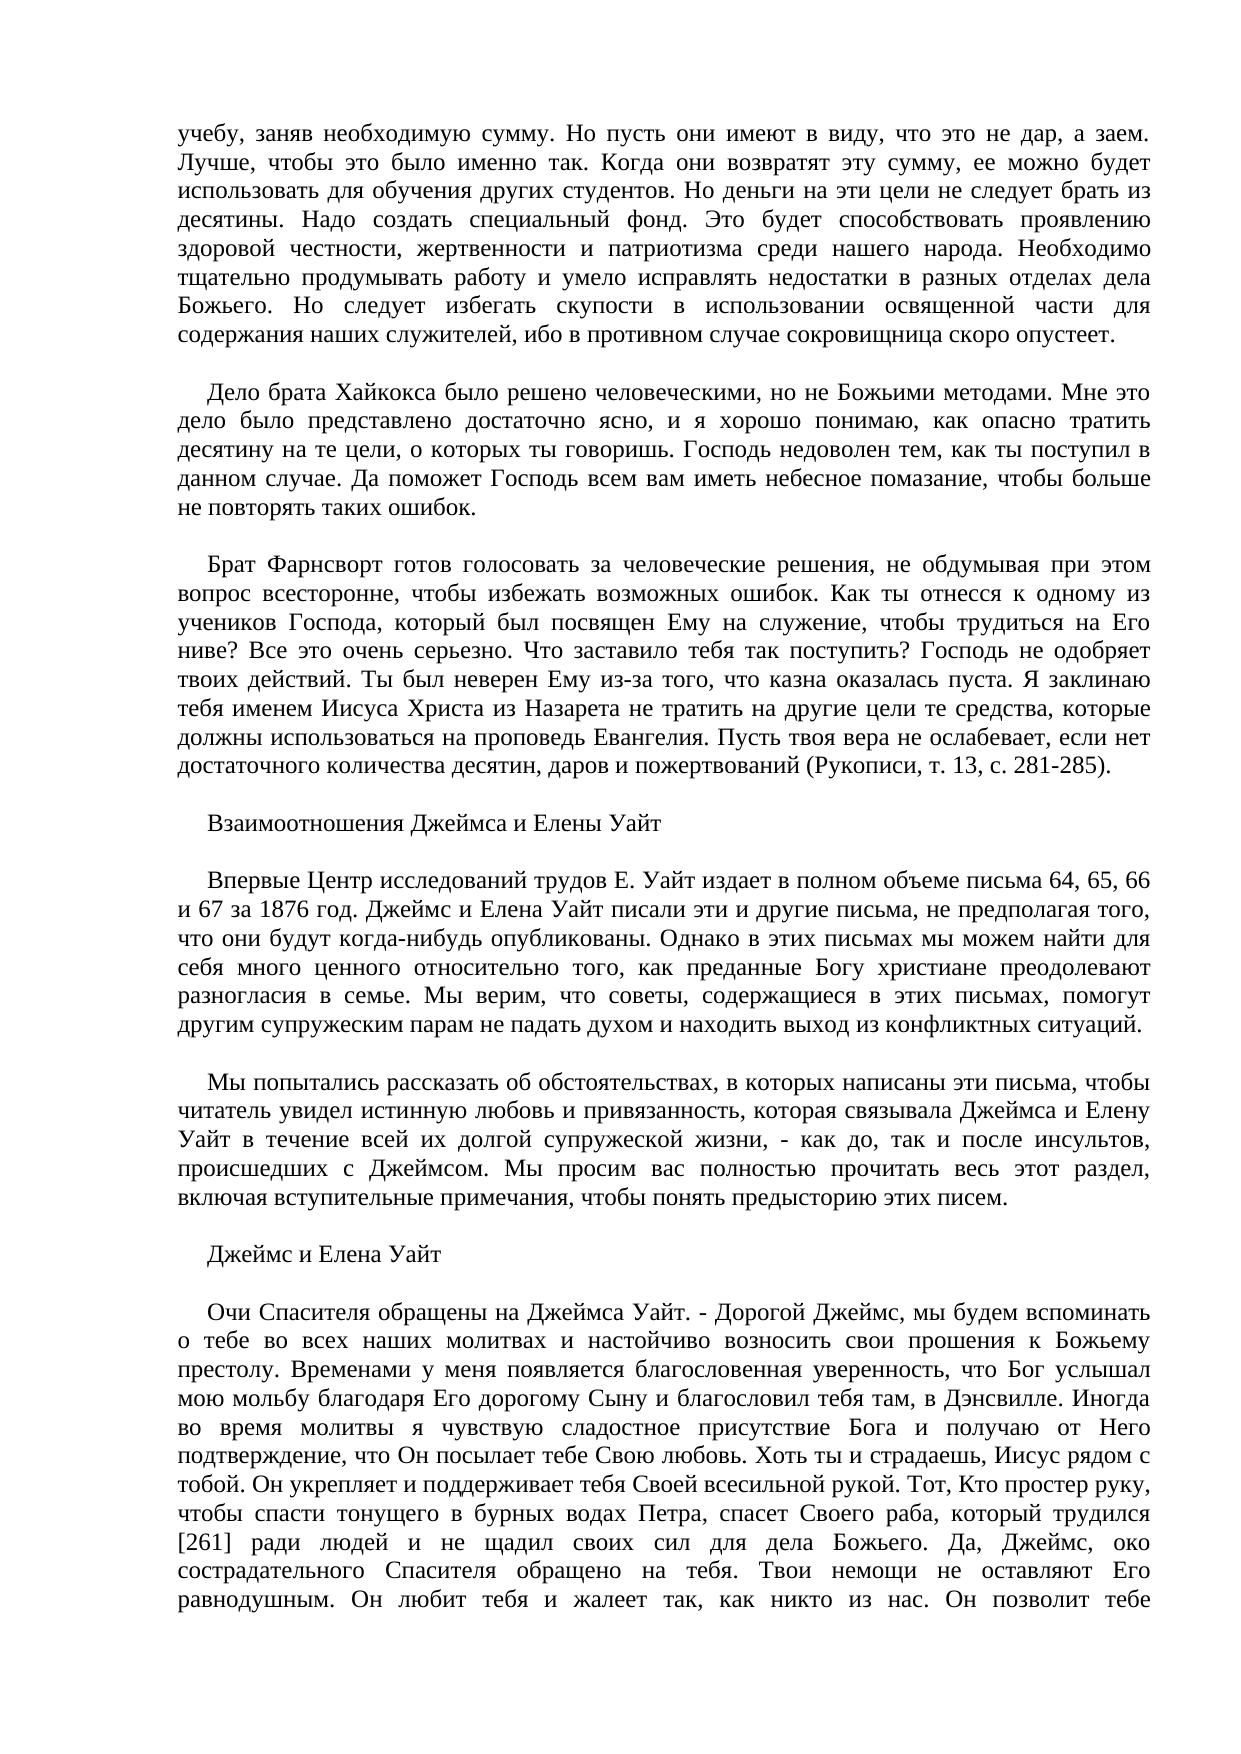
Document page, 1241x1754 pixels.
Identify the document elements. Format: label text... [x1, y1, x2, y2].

text Джеймс и Елена Уайт [177, 1239, 1152, 1268]
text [177, 118, 1152, 348]
text Дело брата Хайкокса было решено человеческими, но не Божьими методами. Мне это дело было представлено достаточно ясно, и я хорошо понимаю, как опасно тратить десятину на те цели, о которых ты говоришь. Господь недоволен тем, как ты поступил в данном случае. Да поможет Господь всем вам иметь небесное помазание, чтобы больше не повторять таких ошибок. [177, 377, 1152, 521]
text Мы попытались рассказать об обстоятельствах, в которых написаны эти письма, чтобы читатель увидел истинную любовь и привязанность, которая связывала Джеймса и Елену Уайт в течение всей их долгой супружеской жизни, - как до, так и после инсультов, происшедших с Джеймсом. Мы просим вас полностью прочитать весь этот раздел, включая вступительные примечания, чтобы понять предысторию этих писем. [177, 1067, 1152, 1211]
text Брат Фарнсворт готов голосовать за человеческие решения, не обдумывая при этом вопрос всесторонне, чтобы избежать возможных ошибок. Как ты отнесся к одному из учеников Господа, который был посвящен Ему на служение, чтобы трудиться на Его ниве? Все это очень серьезно. Что заставило тебя так поступить? Господь не одобряет твоих действий. Ты был неверен Ему из-за того, что казна оказалась пуста. Я заклинаю тебя именем Иисуса Христа из Назарета не тратить на другие цели те средства, которые должны использоваться на проповедь Евангелия. Пусть твоя вера не ослабевает, если нет достаточного количества десятин, даров и пожертвований (Рукописи, т. 13, с. 281-285). [177, 549, 1152, 779]
text Взаимоотношения Джеймса и Елены Уайт [177, 808, 1152, 837]
text Впервые Центр исследований трудов Е. Уайт издает в полном объеме письма 64, 65, 66 и 67 за 1876 год. Джеймс и Елена Уайт писали эти и другие письма, не предполагая того, что они будут когда-нибудь опубликованы. Однако в этих письмах мы можем найти для себя много ценного относительно того, как преданные Богу христиане преодолевают разногласия в семье. Мы верим, что советы, содержащиеся в этих письмах, помогут другим супружеским парам не падать духом и находить выход из конфликтных ситуаций. [177, 866, 1152, 1038]
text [177, 1297, 1152, 1613]
